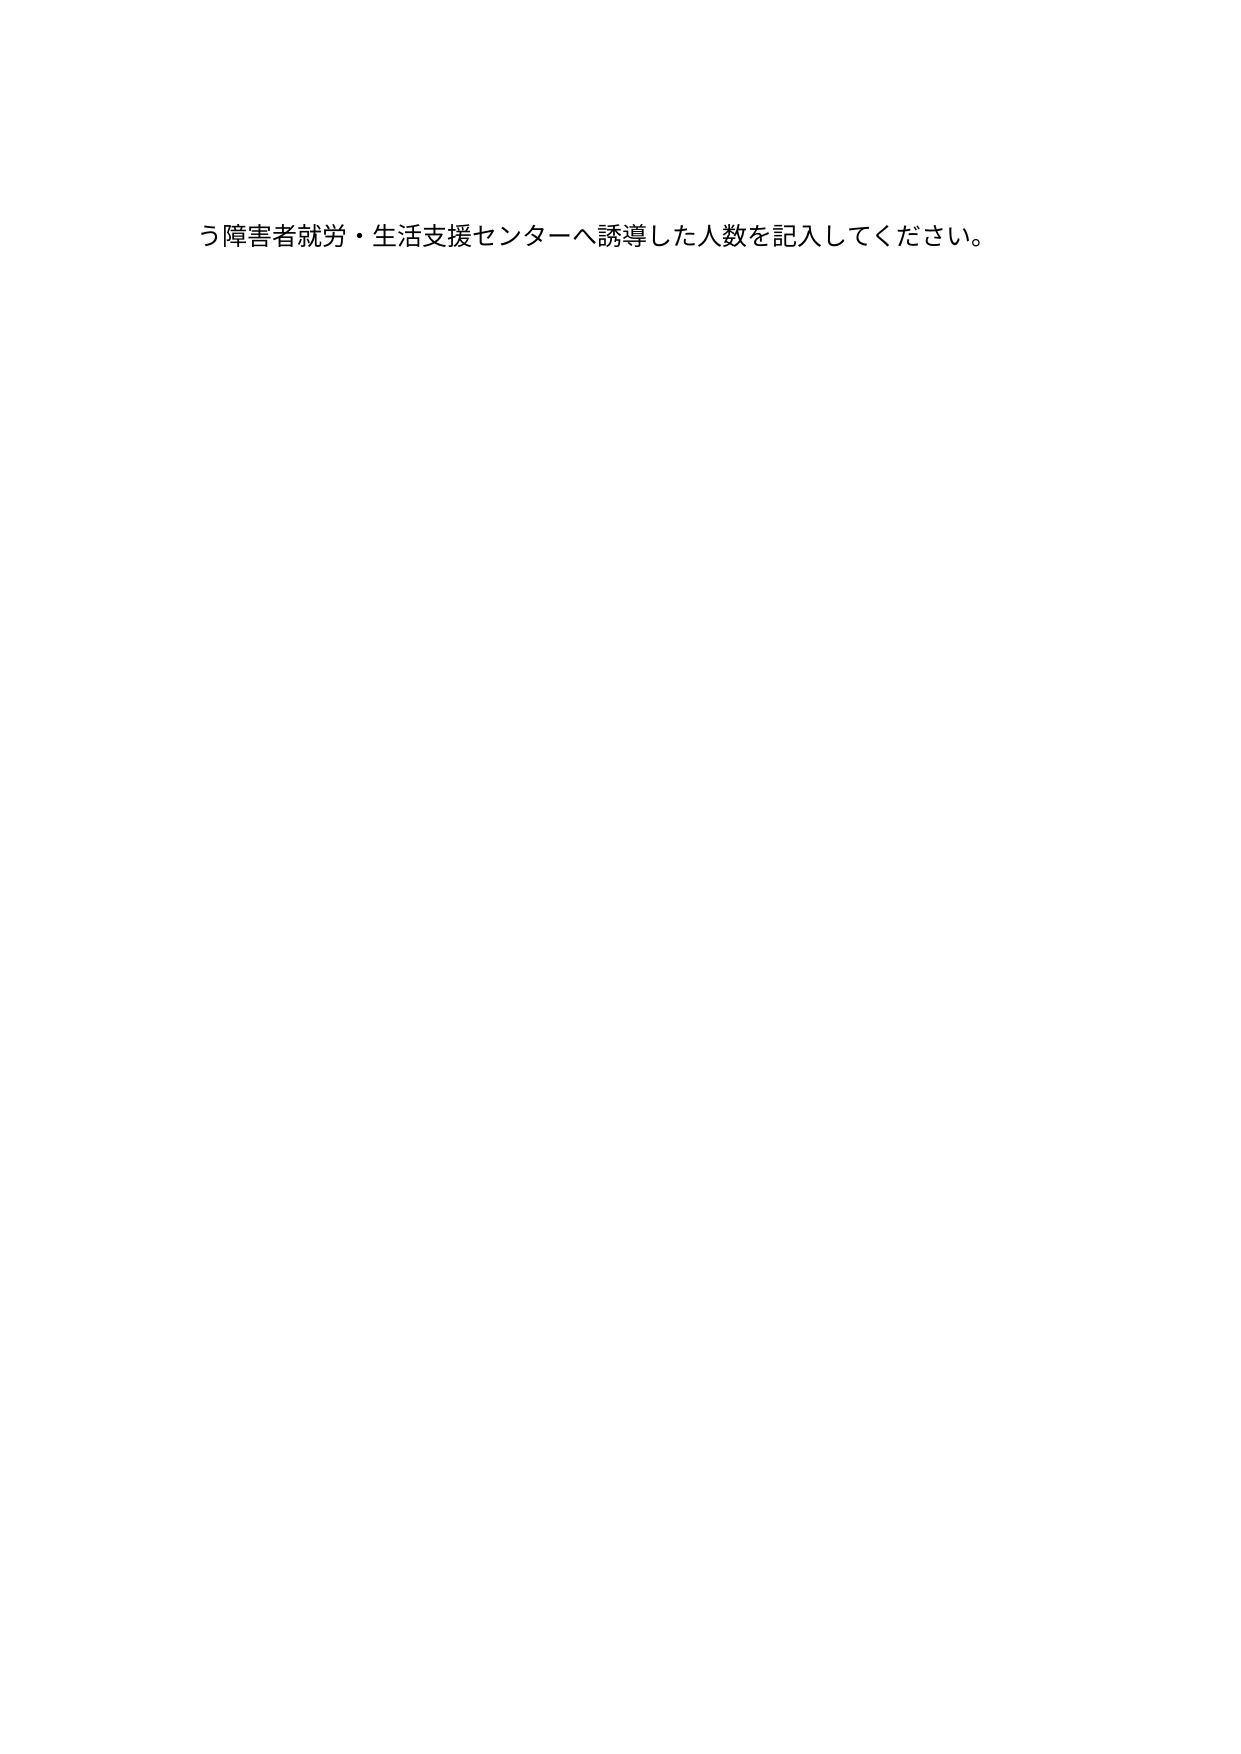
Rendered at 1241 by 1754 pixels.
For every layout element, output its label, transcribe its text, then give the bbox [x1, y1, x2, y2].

list う障害者就労・生活支援センターへ誘導した人数を記入してください。 [185, 217, 1092, 253]
